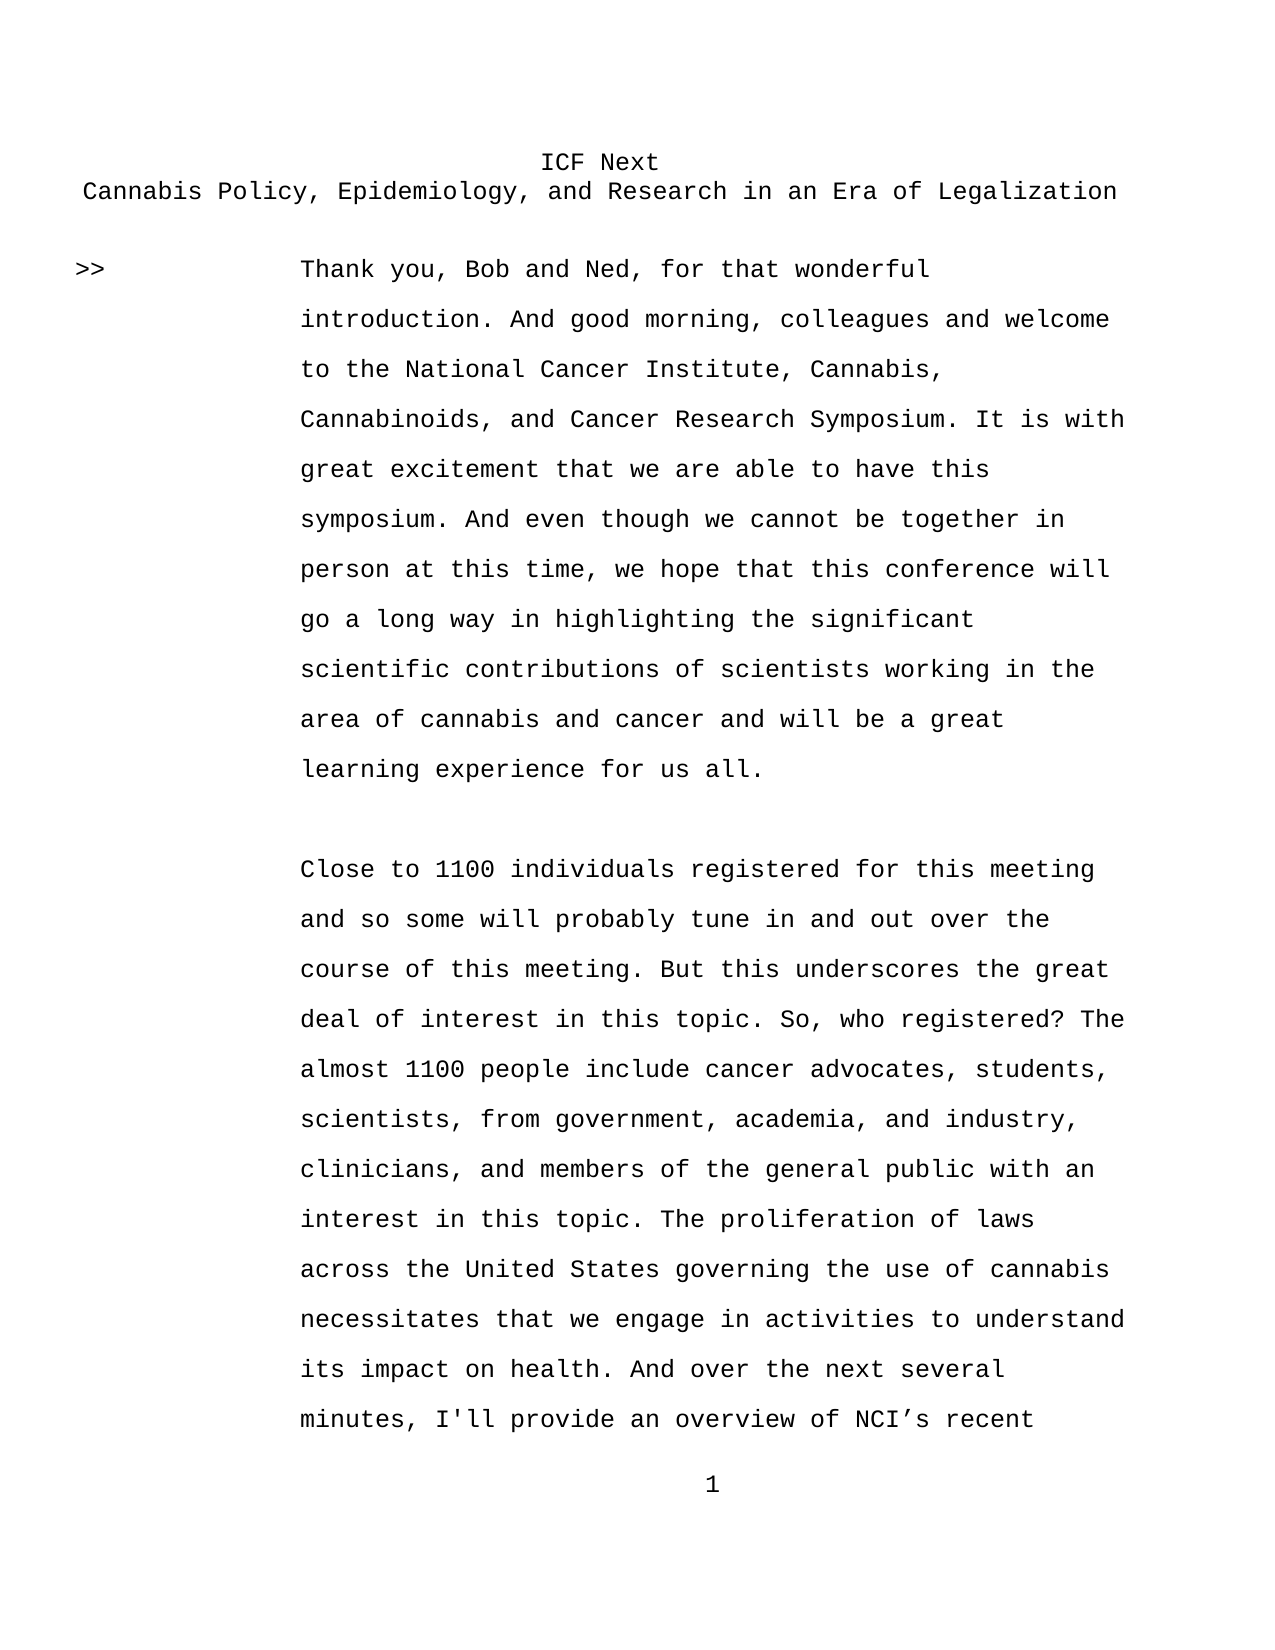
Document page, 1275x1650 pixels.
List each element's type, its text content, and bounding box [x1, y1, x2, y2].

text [75, 835, 1125, 1435]
text >> Thank you, Bob and Ned, for that wonderful introduction. And good morning, colleagues and welcome to the National Cancer Institute, Cannabis, Cannabinoids, and Cancer Research Symposium. It is with great excitement that we are able to have this symposium. And even though we cannot be together in person at this time, we hope that this conference will go a long way in highlighting the significant scientific contributions of scientists working in the area of cannabis and cancer and will be a great learning experience for us all. [75, 235, 1125, 785]
